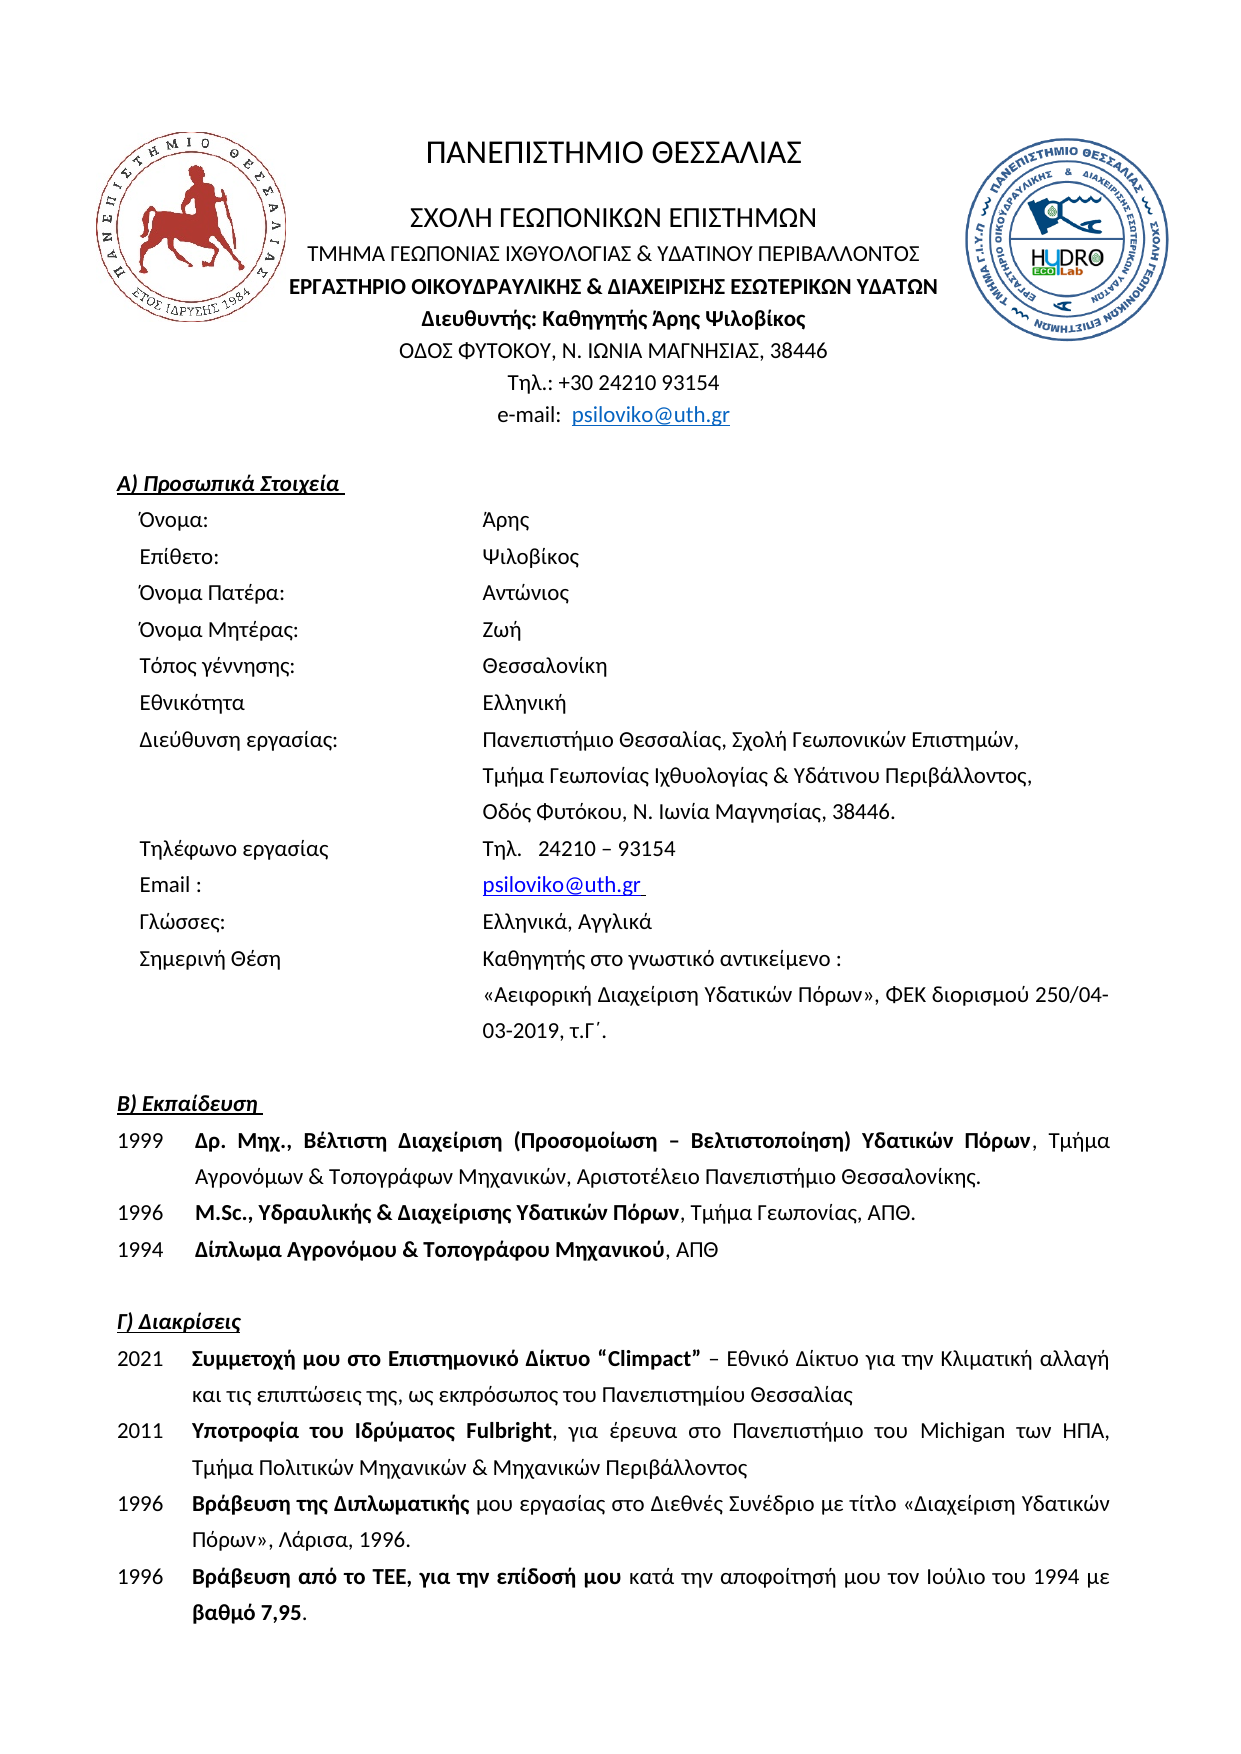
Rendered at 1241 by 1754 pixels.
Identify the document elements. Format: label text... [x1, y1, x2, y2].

text 2021 Συμμετοχή μου στο Επιστημονικό Δίκτυο “Climpact” – Εθνικό Δίκτυο για την Κλιματική αλλαγή και τις επιπτώσεις της, ως εκπρόσωπος του Πανεπιστημίου Θεσσαλίας [117, 1344, 1110, 1408]
table_cell Τηλέφωνο εργασίας [128, 834, 471, 871]
table_cell Όνομα Πατέρα: [128, 579, 471, 615]
table_cell Πανεπιστήμιο Θεσσαλίας, Σχολή Γεωπονικών Επιστημών, Τμήμα Γεωπονίας Ιχθυολογίας & Υδάτινου Περιβάλλοντος, Οδός Φυτόκου, Ν. Ιωνία Μαγνησίας, 38446. [471, 725, 1121, 834]
text Διευθυντής: Καθηγητής Άρης Ψιλοβίκος [117, 304, 959, 332]
table_cell Θεσσαλονίκη [471, 652, 1121, 688]
table_cell Ζωή [471, 615, 1121, 652]
table_cell Σημερινή Θέση [128, 944, 471, 1053]
table_header Άρης [471, 505, 1121, 542]
table_header Όνομα: [128, 505, 471, 542]
table_cell Email : [128, 871, 471, 907]
text 1996 Βράβευση από το ΤΕΕ, για την επίδοσή μου κατά την αποφοίτησή μου τον Ιούλιο του 1994 με βαθμό 7,95. [117, 1562, 1110, 1626]
table_cell Όνομα Μητέρας: [128, 615, 471, 652]
text ΟΔΟΣ ΦΥΤΟΚΟΥ, Ν. ΙΩΝΙΑ ΜΑΓΝΗΣΙΑΣ, 38446 [117, 336, 1110, 364]
text Α) Προσωπικά Στοιχεία [117, 469, 1110, 497]
table_cell Ελληνικά, Αγγλικά [471, 907, 1121, 944]
text ΠANEΠIΣTHMIO ΘΕΣΣΑΛΙΑΣ [117, 131, 1110, 172]
text ΣΧΟΛΗ ΓΕΩΠΟΝΙΚΩΝ ΕΠΙΣΤΗΜΩΝ [286, 199, 959, 234]
text 1994 Δίπλωμα Αγρονόμου & Τοπογράφου Μηχανικού, ΑΠΘ [117, 1235, 1110, 1263]
text e-mail: psiloviko@uth.gr [117, 401, 1110, 428]
table_cell Εθνικότητα [128, 688, 471, 725]
table_cell Καθηγητής στο γνωστικό αντικείμενο : «Αειφορική Διαχείριση Υδατικών Πόρων», ΦΕΚ διορισμού 250/04-03-2019, τ.Γ΄. [471, 944, 1121, 1053]
table_cell Επίθετο: [128, 542, 471, 578]
text Tηλ.: +30 24210 93154 [117, 368, 1110, 396]
table_cell Ψιλοβίκος [471, 542, 1121, 578]
text 1996 Βράβευση της Διπλωματικής μου εργασίας στο Διεθνές Συνέδριο με τίτλο «Διαχείριση Υδατικών Πόρων», Λάρισα, 1996. [117, 1489, 1110, 1554]
text 1996 M.Sc., Υδραυλικής & Διαχείρισης Υδατικών Πόρων, Τμήμα Γεωπονίας, ΑΠΘ. [117, 1198, 1110, 1226]
text 2011 Υποτροφία του Ιδρύματος Fulbright, για έρευνα στο Πανεπιστήμιο του Michigan των ΗΠΑ, Τμήμα Πολιτικών Μηχανικών & Μηχανικών Περιβάλλοντος [117, 1417, 1110, 1481]
picture [96, 132, 286, 322]
text ΤΜΗΜΑ ΓΕΩΠΟΝΙΑΣ ΙΧΘΥΟΛΟΓΙΑΣ & ΥΔΑΤΙΝΟΥ ΠΕΡΙΒΑΛΛΟΝΤΟΣ [286, 239, 959, 268]
table_cell Διεύθυνση εργασίας: [128, 725, 471, 834]
table_cell Αντώνιος [471, 579, 1121, 615]
text ΕΡΓΑΣΤΗΡΙΟ ΟΙΚΟΥΔΡΑΥΛΙΚΗΣ & ΔΙΑΧΕΙΡΙΣΗΣ ΕΣΩΤΕΡΙΚΩΝ ΥΔΑΤΩΝ [286, 272, 959, 300]
table_cell Γλώσσες: [128, 907, 471, 944]
text Β) Εκπαίδευση [117, 1089, 1110, 1117]
table_cell Τόπος γέννησης: [128, 652, 471, 688]
picture [959, 132, 1174, 347]
table_cell Ελληνική [471, 688, 1121, 725]
text 1999 Δρ. Μηχ., Βέλτιστη Διαχείριση (Προσομοίωση – Βελτιστοποίηση) Υδατικών Πόρων, Τμήμα Αγρονόμων & Τοπογράφων Μηχανικών, Αριστοτέλειο Πανεπιστήμιο Θεσσαλονίκης. [117, 1126, 1110, 1190]
table_cell psiloviko@uth.gr [471, 871, 1121, 907]
text Γ) Διακρίσεις [117, 1307, 1110, 1336]
table_cell Τηλ. 24210 – 93154 [471, 834, 1121, 871]
